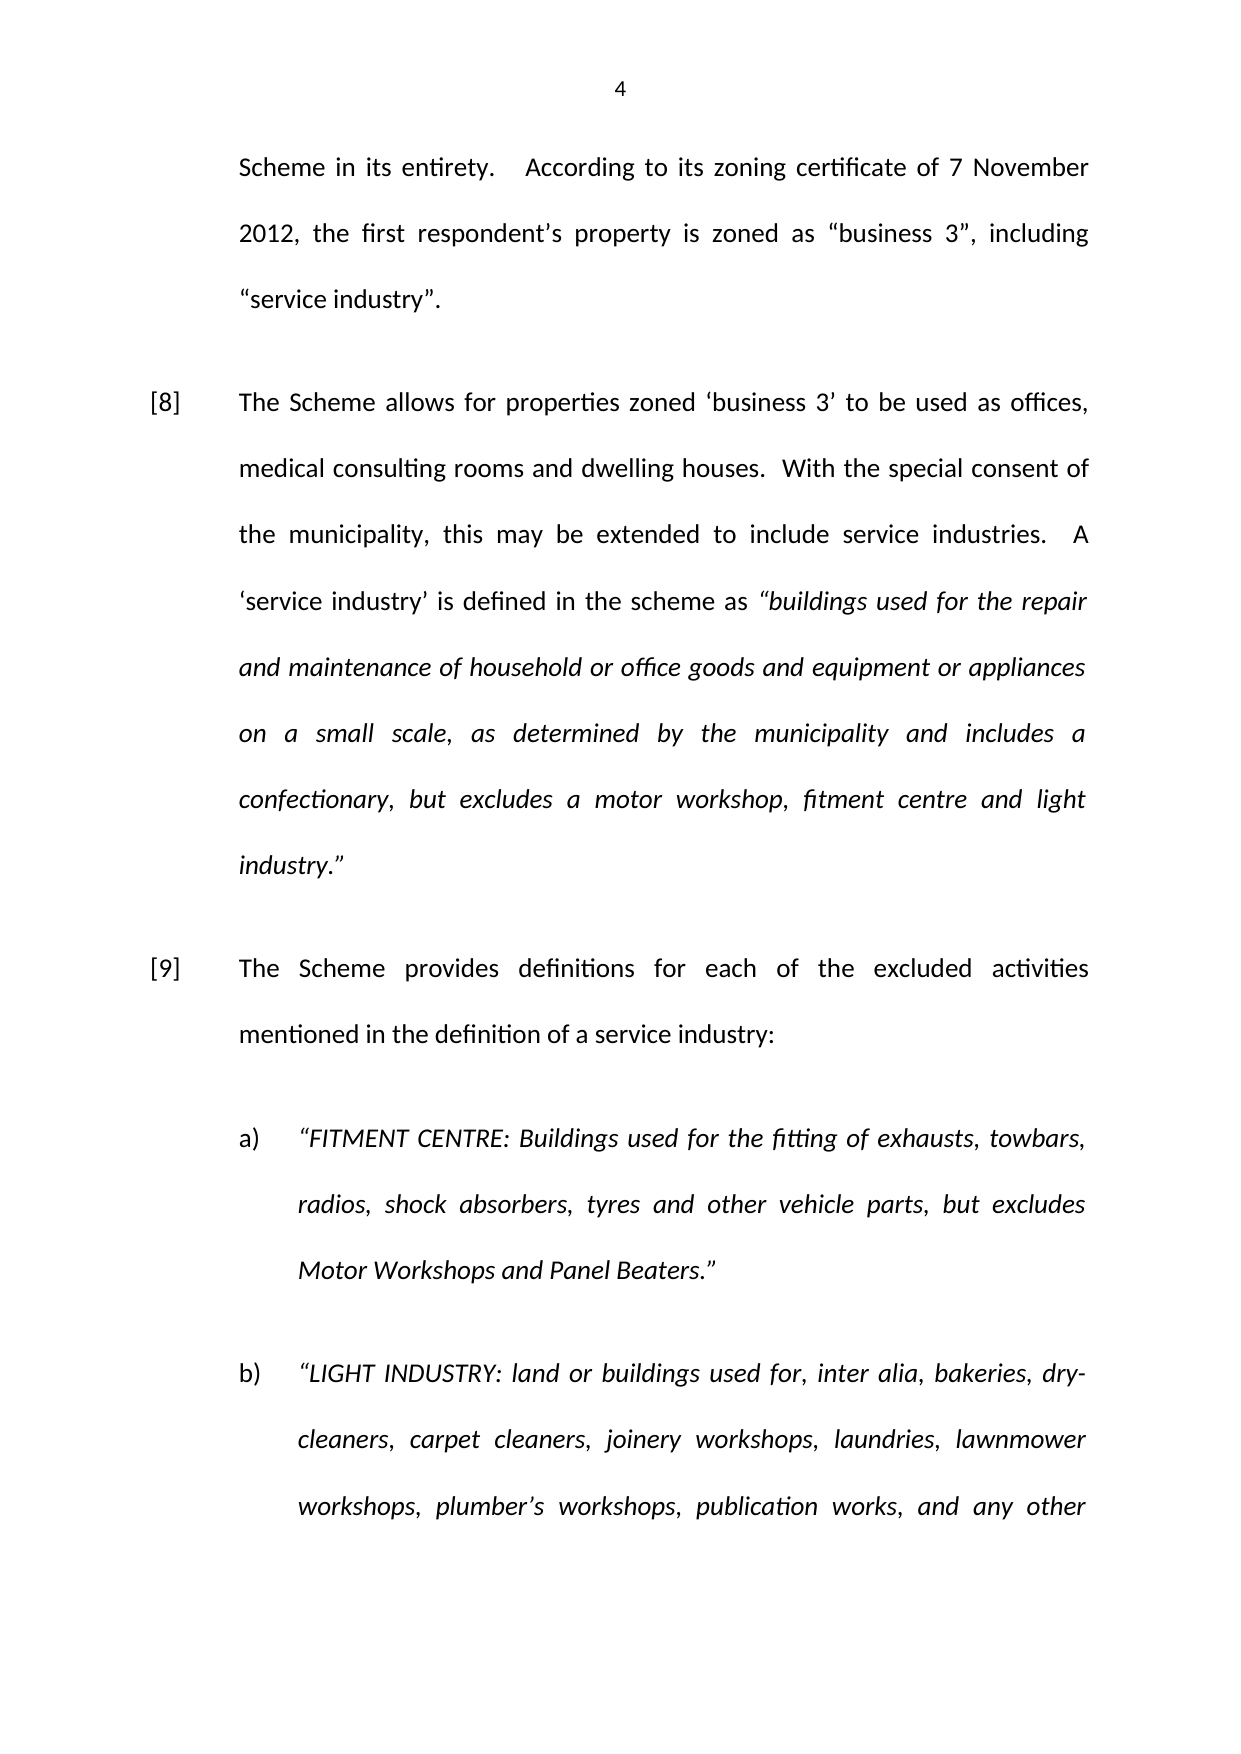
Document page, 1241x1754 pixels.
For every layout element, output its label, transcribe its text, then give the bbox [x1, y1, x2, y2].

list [150, 150, 1090, 315]
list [239, 1357, 1090, 1522]
list The Scheme allows for properties zoned ‘business 3’ to be used as offices, medical consulting rooms and dwelling houses. With the special consent of the municipality, this may be extended to include service industries. A ‘service industry’ is defined in the scheme as “buildings used for the repair and maintenance of household or office goods and equipment or appliances on a small scale, as determined by the municipality and includes a confectionary, but excludes a motor workshop, fitment centre and light industry.” [150, 386, 1090, 881]
list “FITMENT CENTRE: Buildings used for the fitting of exhausts, towbars, radios, shock absorbers, tyres and other vehicle parts, but excludes Motor Workshops and Panel Beaters.” [239, 1121, 1090, 1286]
list The Scheme provides definitions for each of the excluded activities mentioned in the definition of a service industry: [150, 951, 1090, 1051]
